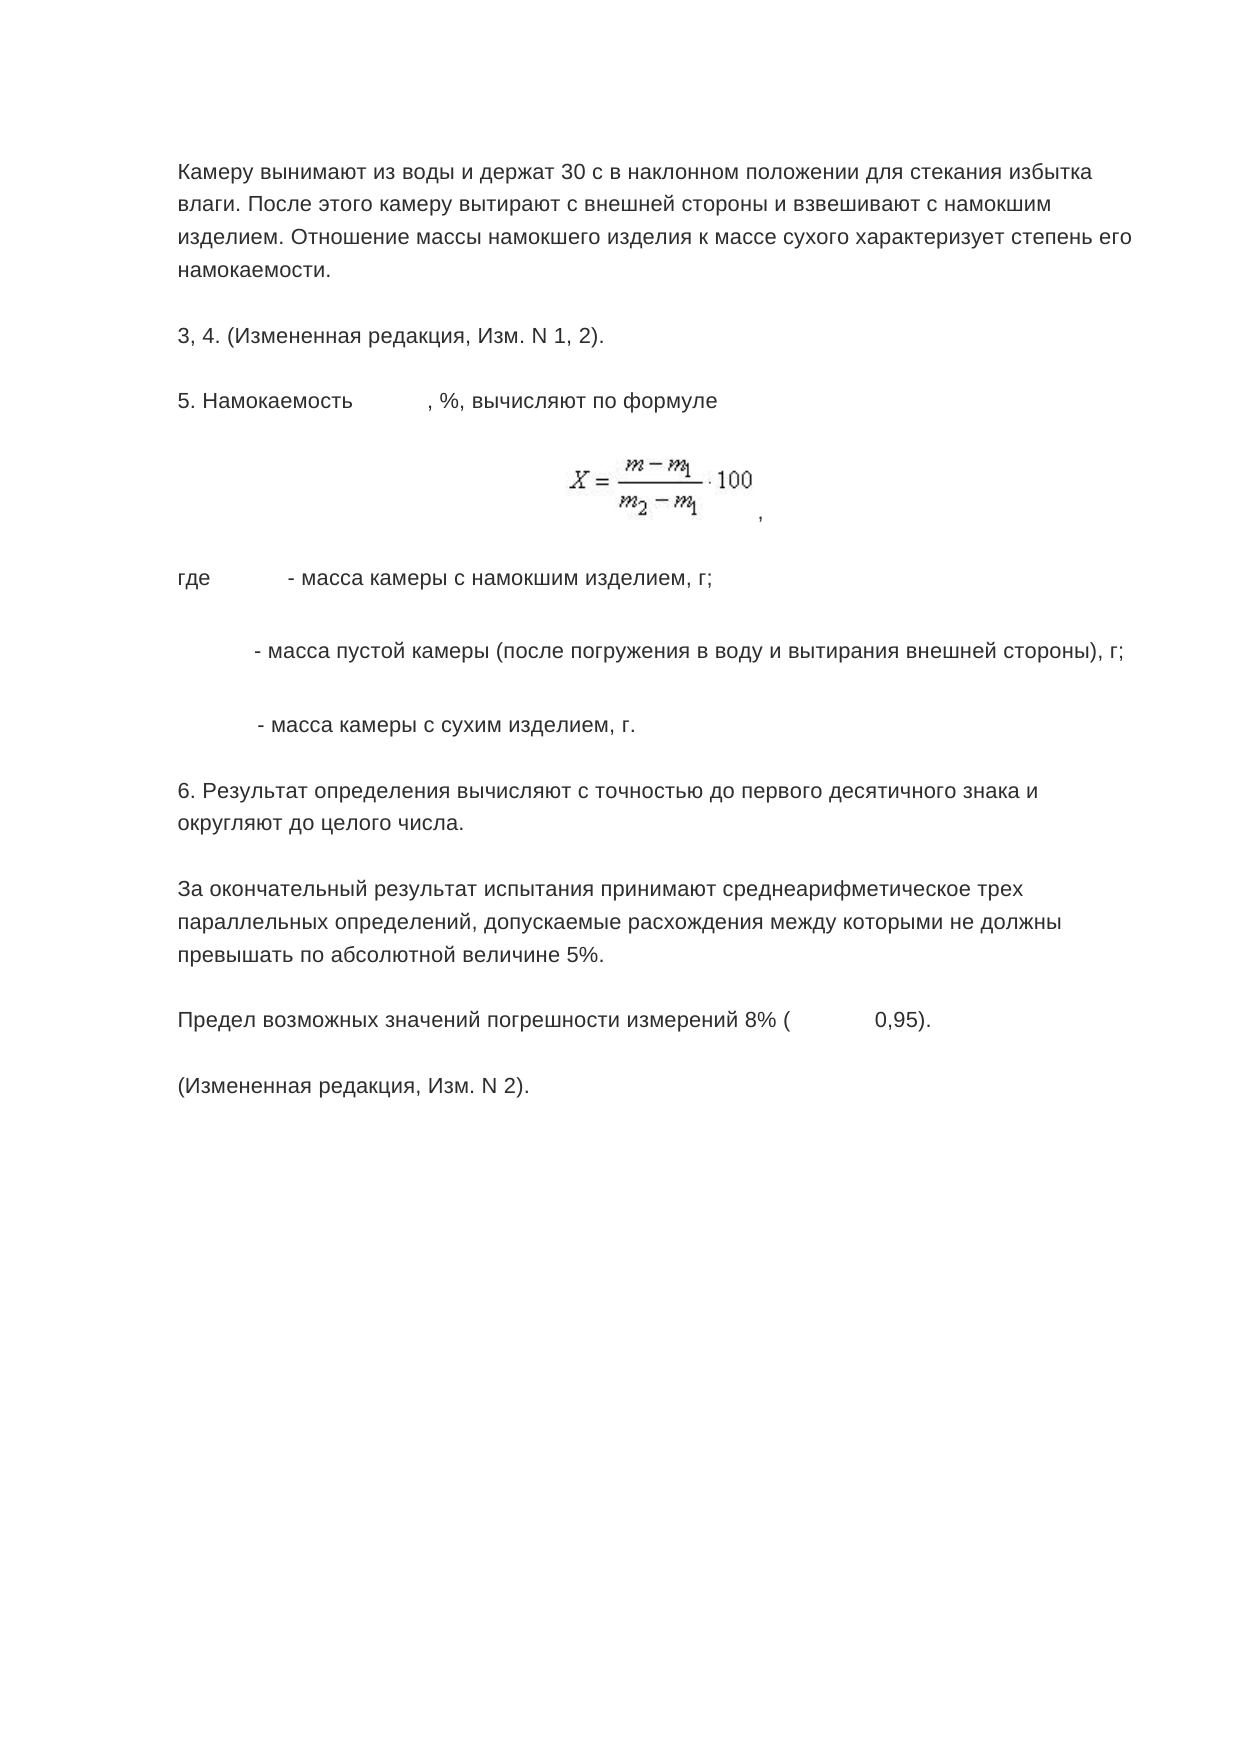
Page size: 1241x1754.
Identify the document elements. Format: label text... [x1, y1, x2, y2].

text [177, 118, 1152, 381]
text 5. Намокаемость , %, вычисляют по формуле [177, 381, 1152, 446]
text где - масса камеры с намокшим изделием, г; - масса пустой камеры (после погружения в воду и вытирания внешней стороны), г; - масса камеры с сухим изделием, г. [177, 524, 1152, 770]
text 6. Результат определения вычисляют с точностью до первого десятичного знака и округляют до целого числа. За окончательный результат испытания принимают среднеарифметическое трех параллельных определений, допускаемые расхождения между которыми не должны превышать по абсолютной величине 5%. Предел возможных значений погрешности измерений 8% (0,95). (Измененная редакция, Изм. N 2). [177, 770, 1152, 1098]
picture [565, 446, 758, 520]
text , [177, 446, 1152, 524]
